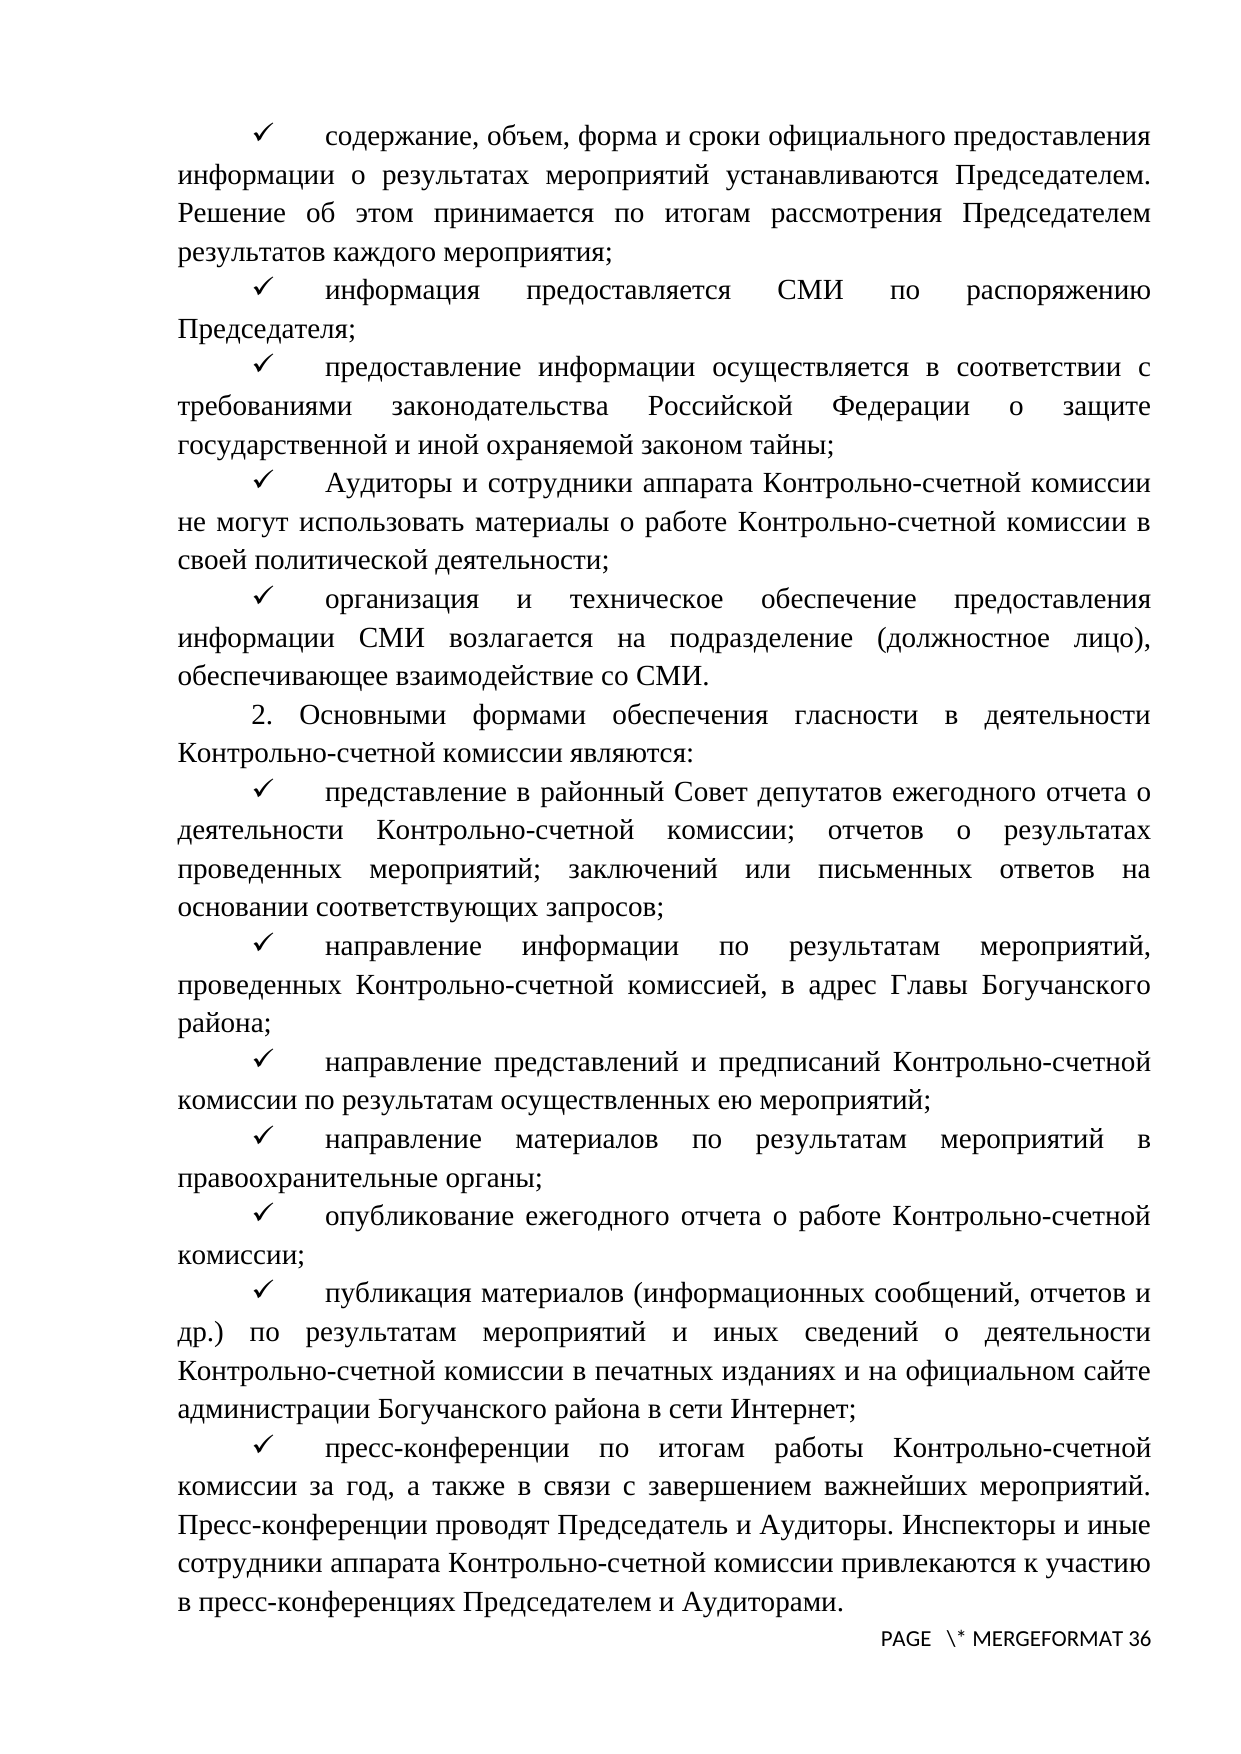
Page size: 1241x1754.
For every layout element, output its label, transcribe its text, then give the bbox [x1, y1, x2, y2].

list Аудиторы и сотрудники аппарата Контрольно-счетной комиссии не могут использовать материалы о работе Контрольно-счетной комиссии в своей политической деятельности; [177, 465, 1152, 576]
list направление представлений и предписаний Контрольно-счетной комиссии по результатам осуществленных ею мероприятий; [177, 1044, 1152, 1116]
list информация предоставляется СМИ по распоряжению Председателя; [177, 272, 1152, 344]
list предоставление информации осуществляется в соответствии с требованиями законодательства Российской Федерации о защите государственной и иной охраняемой законом тайны; [177, 349, 1152, 460]
list пресс-конференции по итогам работы Контрольно-счетной комиссии за год, а также в связи с завершением важнейших мероприятий. Пресс-конференции проводят Председатель и Аудиторы. Инспекторы и иные сотрудники аппарата Контрольно-счетной комиссии привлекаются к участию в пресс-конференциях Председателем и Аудиторами. [177, 1430, 1152, 1617]
text 2. Основными формами обеспечения гласности в деятельности Контрольно-счетной комиссии являются: [177, 697, 1152, 769]
list направление материалов по результатам мероприятий в правоохранительные органы; [177, 1121, 1152, 1193]
list публикация материалов (информационных сообщений, отчетов и др.) по результатам мероприятий и иных сведений о деятельности Контрольно-счетной комиссии в печатных изданиях и на официальном сайте администрации Богучанского района в сети Интернет; [177, 1275, 1152, 1425]
list содержание, объем, форма и сроки официального предоставления информации о результатах мероприятий устанавливаются Председателем. Решение об этом принимается по итогам рассмотрения Председателем результатов каждого мероприятия; [177, 118, 1152, 267]
list представление в районный Совет депутатов ежегодного отчета о деятельности Контрольно-счетной комиссии; отчетов о результатах проведенных мероприятий; заключений или письменных ответов на основании соответствующих запросов; [177, 774, 1152, 923]
list организация и техническое обеспечение предоставления информации СМИ возлагается на подразделение (должностное лицо), обеспечивающее взаимодействие со СМИ. [177, 581, 1152, 692]
list направление информации по результатам мероприятий, проведенных Контрольно-счетной комиссией, в адрес Главы Богучанского района; [177, 928, 1152, 1039]
list опубликование ежегодного отчета о работе Контрольно-счетной комиссии; [177, 1198, 1152, 1270]
